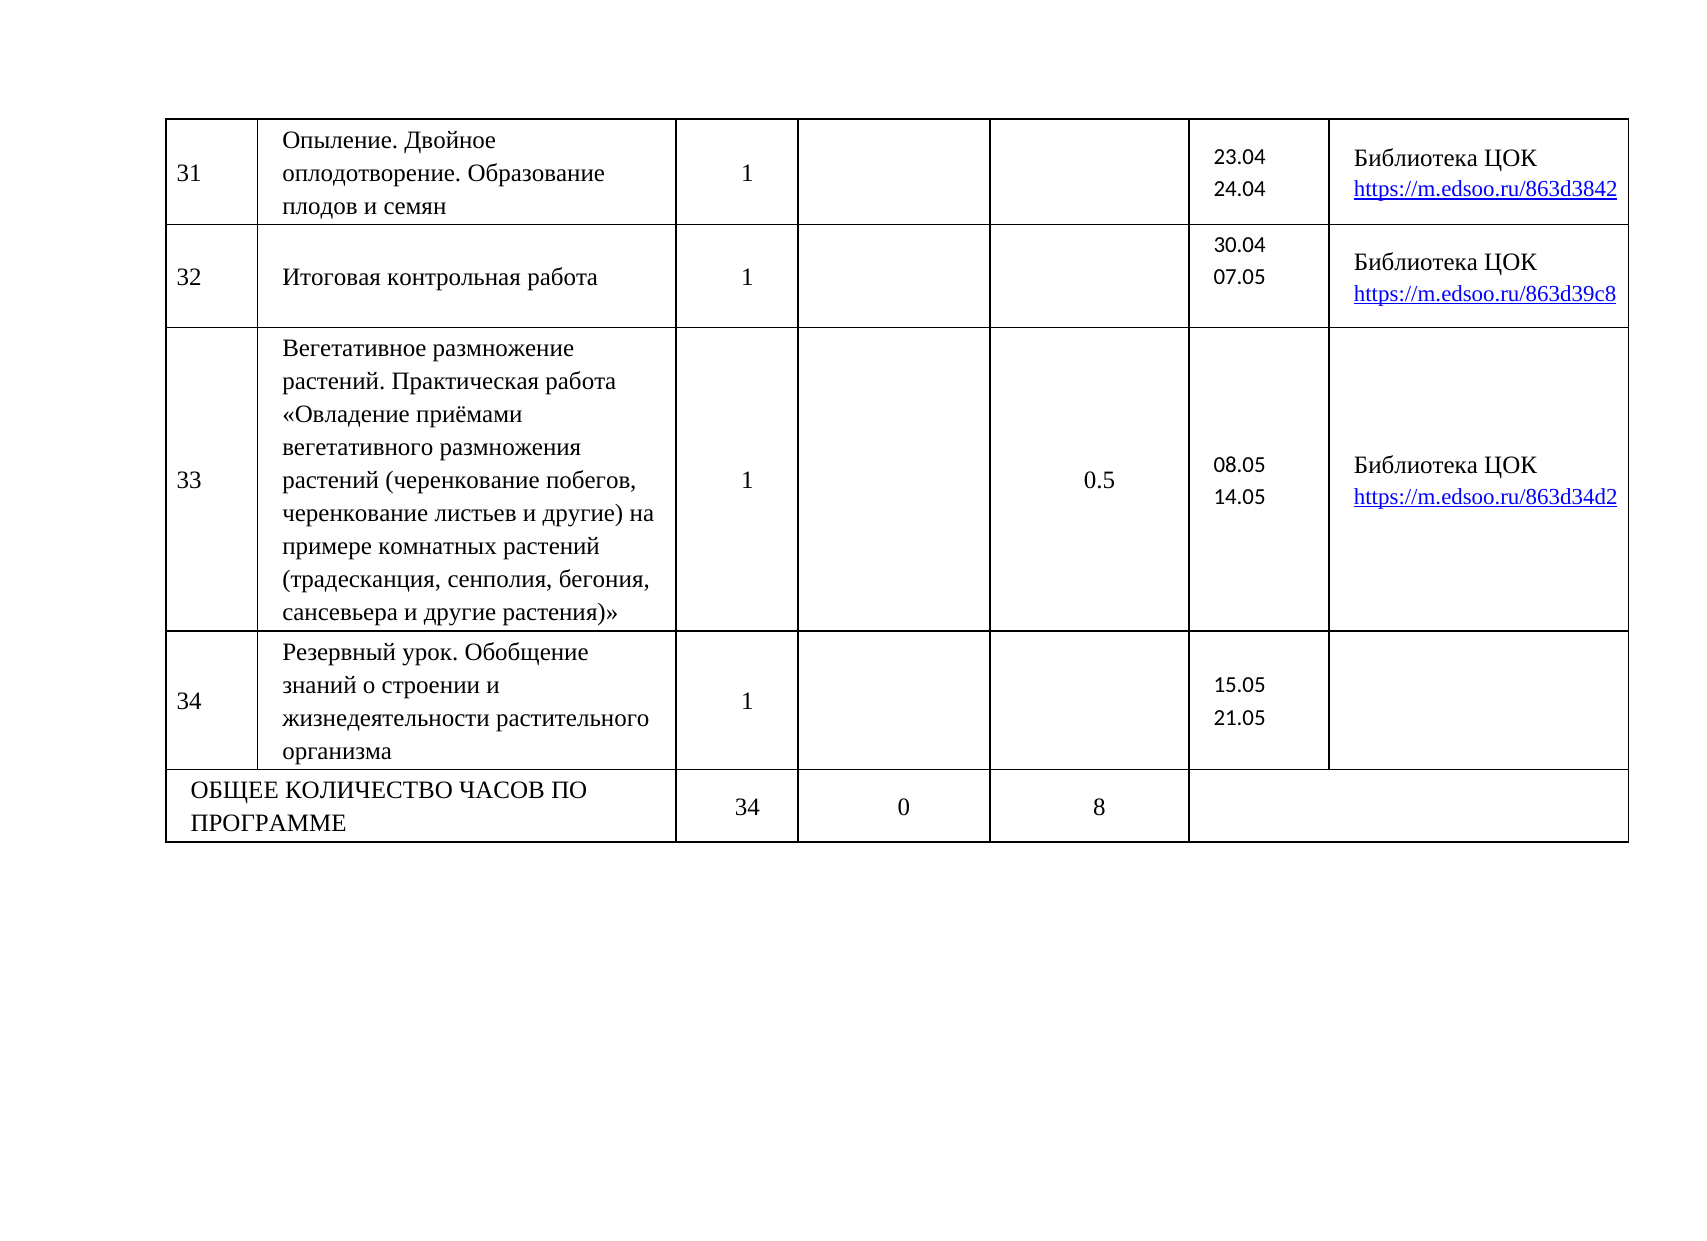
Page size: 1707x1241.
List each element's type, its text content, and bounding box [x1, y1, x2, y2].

table_cell [991, 120, 1188, 223]
table_cell Библиотека ЦОК https://m.edsoo.ru/863d34d2 [1330, 328, 1628, 630]
table_cell 34 [677, 770, 797, 841]
table_cell 15.05 21.05 [1190, 632, 1328, 768]
table_cell Итоговая контрольная работа [258, 225, 675, 327]
table_cell 1 [677, 632, 797, 768]
table_cell 31 [167, 120, 257, 223]
table_cell 34 [167, 632, 257, 768]
table_cell [799, 120, 989, 223]
table_cell [991, 632, 1188, 768]
table_cell Библиотека ЦОК https://m.edsoo.ru/863d39c8 [1330, 225, 1628, 327]
table_cell 1 [677, 120, 797, 223]
table_cell 1 [677, 328, 797, 630]
table_cell ОБЩЕЕ КОЛИЧЕСТВО ЧАСОВ ПО ПРОГРАММЕ [167, 770, 675, 841]
table_cell [799, 225, 989, 327]
table_cell [1190, 770, 1628, 841]
table_cell 33 [167, 328, 257, 630]
table_cell 30.04 07.05 [1190, 225, 1328, 327]
table_cell 23.04 24.04 [1190, 120, 1328, 223]
table_cell 0.5 [991, 328, 1188, 630]
table_cell [799, 632, 989, 768]
table_cell Резервный урок. Обобщение знаний о строении и жизнедеятельности растительного организма [258, 632, 675, 768]
table_cell Вегетативное размножение растений. Практическая работа «Овладение приёмами вегетативного размножения растений (черенкование побегов, черенкование листьев и другие) на примере комнатных растений (традесканция, сенполия, бегония, сансевьера и другие растения)» [258, 328, 675, 630]
table_cell [799, 328, 989, 630]
table_cell 1 [677, 225, 797, 327]
table_cell 32 [167, 225, 257, 327]
table_cell 08.05 14.05 [1190, 328, 1328, 630]
table_cell Библиотека ЦОК https://m.edsoo.ru/863d3842 [1330, 120, 1628, 223]
table_cell [1330, 632, 1628, 768]
table_cell [991, 225, 1188, 327]
table_cell Опыление. Двойное оплодотворение. Образование плодов и семян [258, 120, 675, 223]
table_cell 0 [799, 770, 989, 841]
table_cell 8 [991, 770, 1188, 841]
